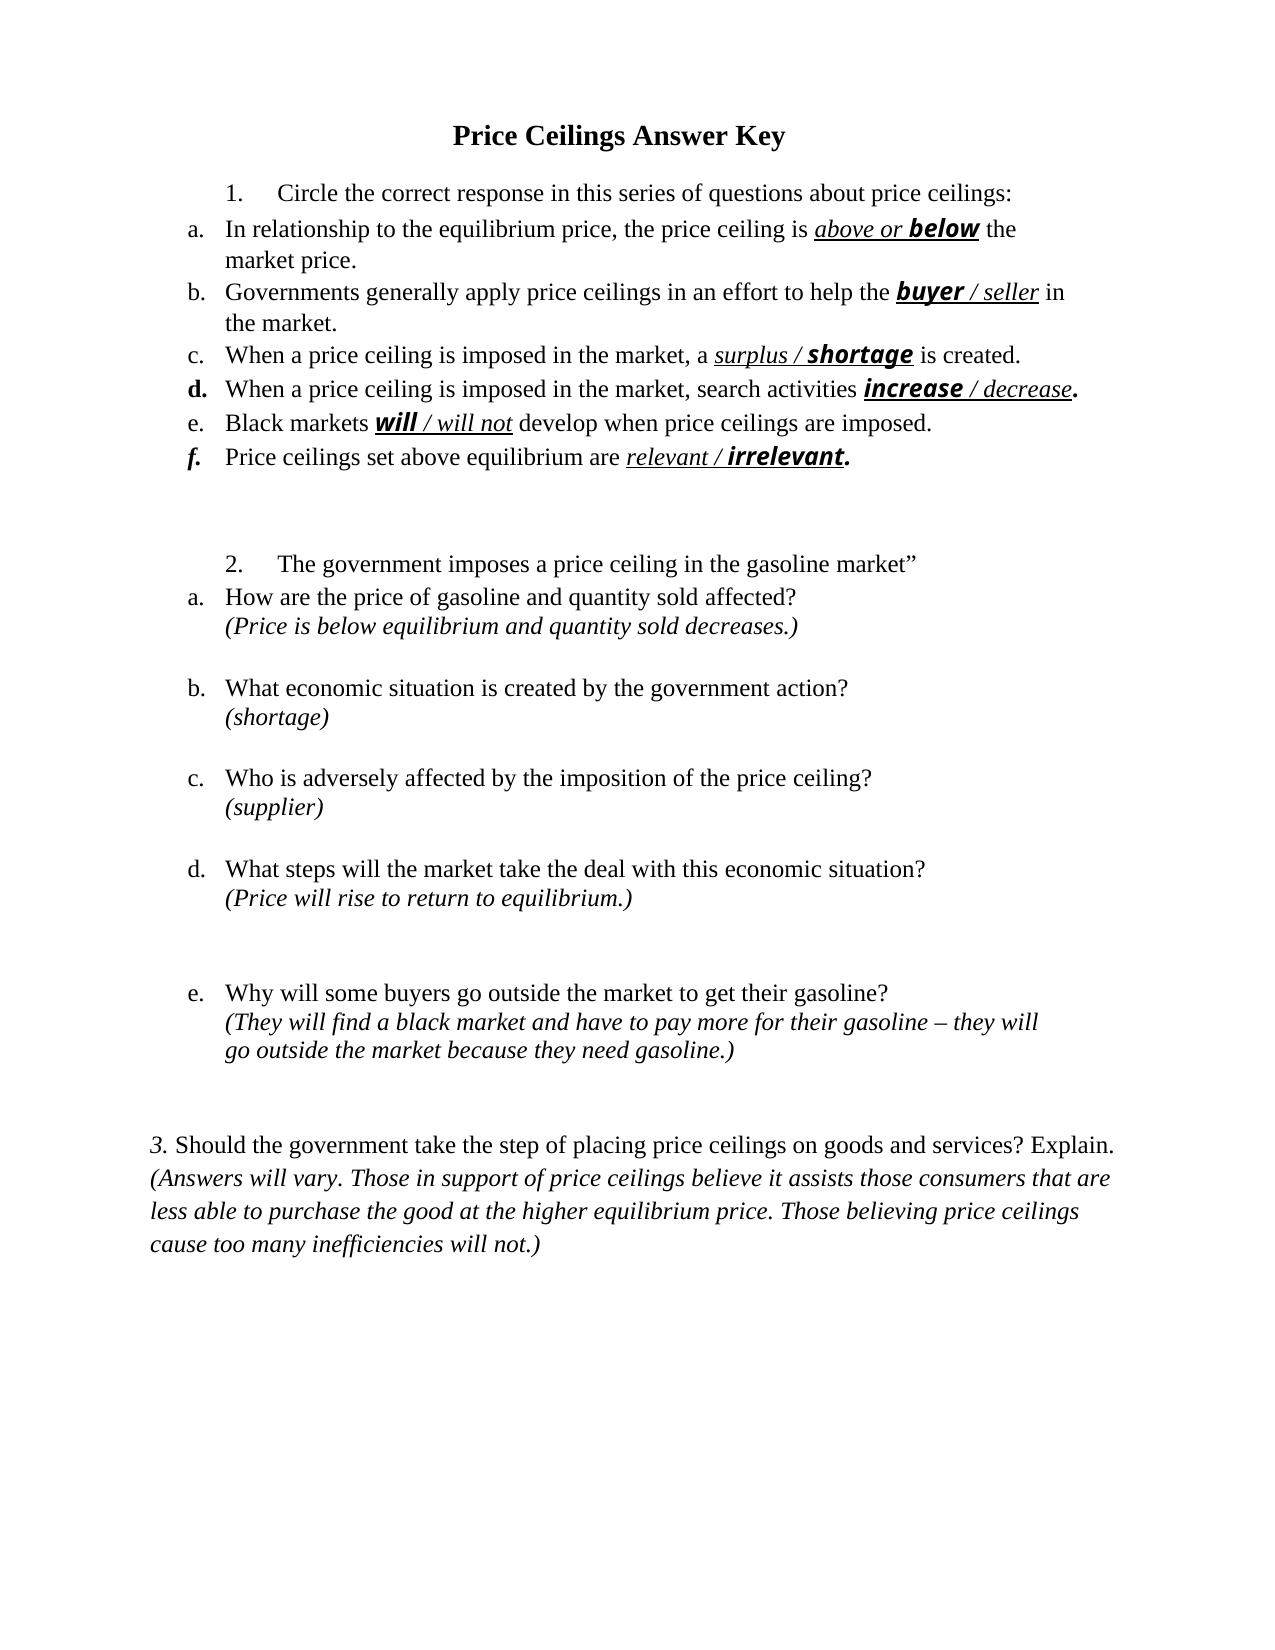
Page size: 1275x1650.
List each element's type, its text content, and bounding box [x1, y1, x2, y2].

list Who is adversely affected by the imposition of the price ceiling? [187, 763, 1137, 792]
text (Price will rise to return to equilibrium.) [225, 883, 1137, 912]
list Black markets will / will not develop when price ceilings are imposed. [187, 404, 1137, 439]
list How are the price of gasoline and quantity sold affected? [187, 582, 1137, 611]
list Price ceilings set above equilibrium are relevant / irrelevant. [187, 439, 1137, 473]
list The government imposes a price ceiling in the gasoline market” [225, 549, 1137, 578]
list In relationship to the equilibrium price, the price ceiling is above or below the market price. [187, 211, 1081, 274]
list When a price ceiling is imposed in the market, search activities increase / decrease. [187, 371, 1137, 404]
list When a price ceiling is imposed in the market, a surplus / shortage is created. [187, 336, 1137, 371]
text (Price is below equilibrium and quantity sold decreases.) [225, 611, 1137, 640]
list Should the government take the step of placing price ceilings on goods and services? Explain. (Answers will vary. Those in support of price ceilings believe it assists those consumers that are less able to purchase the good at the higher equilibrium price. Those believing price ceilings cause too many inefficiencies will not.) [150, 1130, 1114, 1258]
list What steps will the market take the deal with this economic situation? [187, 854, 1137, 883]
subtitle Price Ceilings Answer Key [453, 118, 824, 152]
text (They will find a black market and have to pay more for their gasoline – they will go outside the market because they need gasoline.) [225, 1007, 1072, 1064]
text (supplier) [225, 792, 1137, 821]
list Why will some buyers go outside the market to get their gasoline? [187, 978, 1137, 1007]
list What economic situation is created by the government action? [187, 673, 1137, 702]
list Governments generally apply price ceilings in an effort to help the buyer / seller in the market. [187, 274, 1092, 336]
list Circle the correct response in this series of questions about price ceilings: [225, 178, 1137, 207]
text (shortage) [225, 702, 1137, 731]
